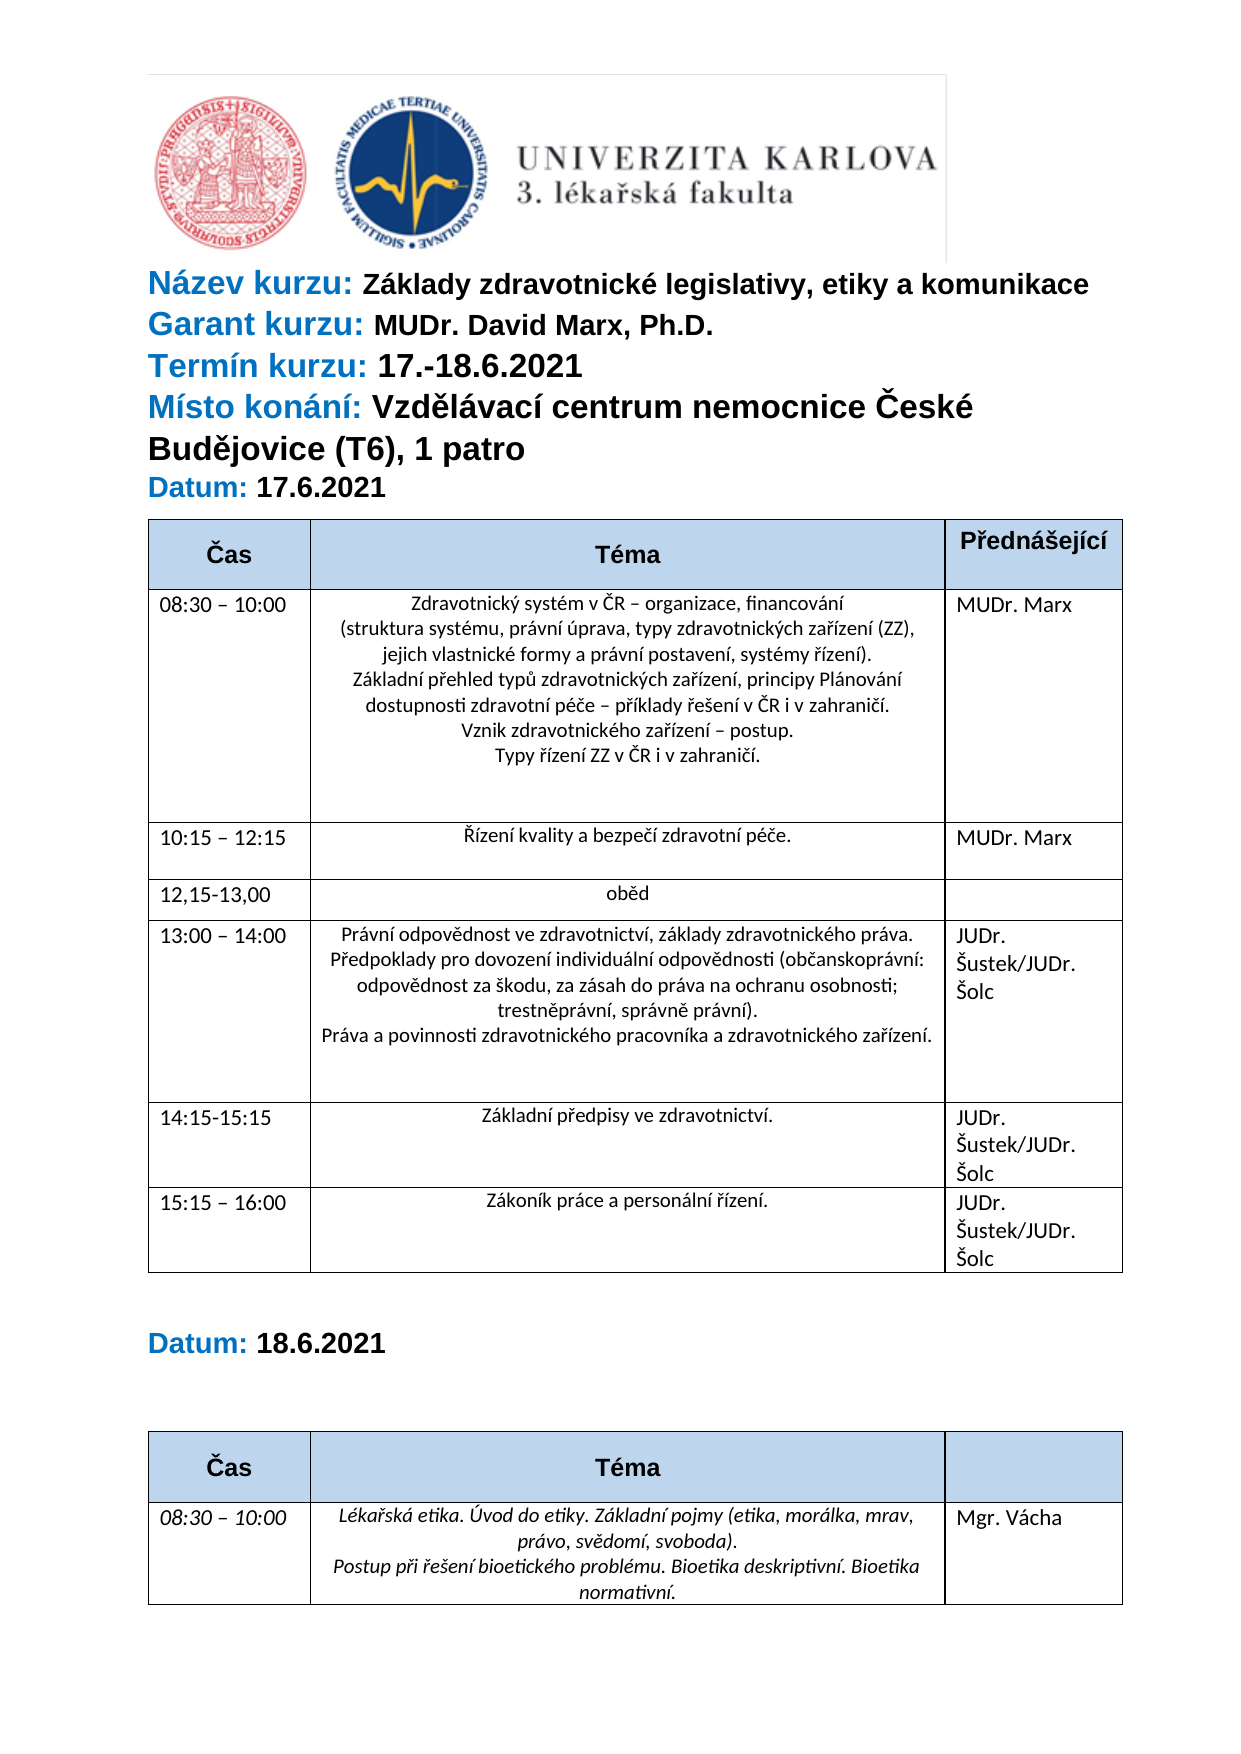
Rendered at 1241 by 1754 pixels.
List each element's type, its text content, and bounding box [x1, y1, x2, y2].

picture [147, 73, 948, 263]
table_cell 12,15-13,00 [149, 880, 310, 920]
text Garant kurzu: MUDr. David Marx, Ph.D. [148, 304, 1093, 343]
table_cell 08:30 – 10:00 [149, 590, 310, 822]
table_cell JUDr. Šustek/JUDr. Šolc [946, 1103, 1122, 1187]
table_cell [946, 880, 1122, 920]
text Název kurzu: Základy zdravotnické legislativy, etiky a komunikace [148, 263, 1093, 301]
table_header Čas [149, 1432, 310, 1502]
table_header Přednášející [946, 520, 1122, 589]
table_cell MUDr. Marx [946, 823, 1122, 879]
text Datum: 18.6.2021 [148, 1326, 1093, 1359]
table_header Čas [149, 520, 310, 589]
table_cell oběd [311, 880, 944, 920]
table_cell JUDr. Šustek/JUDr. Šolc [946, 1188, 1122, 1272]
table_cell 13:00 – 14:00 [149, 921, 310, 1102]
table_cell Základní předpisy ve zdravotnictví. [311, 1103, 944, 1187]
table_header Téma [311, 520, 944, 589]
table_header Téma [311, 1432, 944, 1502]
text Místo konání: Vzdělávací centrum nemocnice České Budějovice (T6), 1 patro [148, 387, 1093, 467]
text Termín kurzu: 17.-18.6.2021 [148, 346, 1093, 384]
table_cell Zákoník práce a personální řízení. [311, 1188, 944, 1272]
table_cell 14:15-15:15 [149, 1103, 310, 1187]
table_header [946, 1432, 1122, 1502]
table_cell 10:15 – 12:15 [149, 823, 310, 879]
table_cell Mgr. Vácha [946, 1503, 1122, 1604]
table_cell Právní odpovědnost ve zdravotnictví, základy zdravotnického práva. Předpoklady pro dovození individuální odpovědnosti (občanskoprávní: odpovědnost za škodu, za zásah do práva na ochranu osobnosti; trestněprávní, správně právní). Práva a povinnosti zdravotnického pracovníka a zdravotnického zařízení. [311, 921, 944, 1102]
table_cell MUDr. Marx [946, 590, 1122, 822]
table_cell 08:30 – 10:00 [149, 1503, 310, 1604]
table_cell Řízení kvality a bezpečí zdravotní péče. [311, 823, 944, 879]
table_cell JUDr. Šustek/JUDr. Šolc [946, 921, 1122, 1102]
text Datum: 17.6.2021 [148, 470, 1093, 504]
table_cell 15:15 – 16:00 [149, 1188, 310, 1272]
table_cell Zdravotnický systém v ČR – organizace, financování (struktura systému, právní úprava, typy zdravotnických zařízení (ZZ), jejich vlastnické formy a právní postavení, systémy řízení). Základní přehled typů zdravotnických zařízení, principy Plánování dostupnosti zdravotní péče – příklady řešení v ČR i v zahraničí. Vznik zdravotnického zařízení – postup. Typy řízení ZZ v ČR i v zahraničí. [311, 590, 944, 822]
